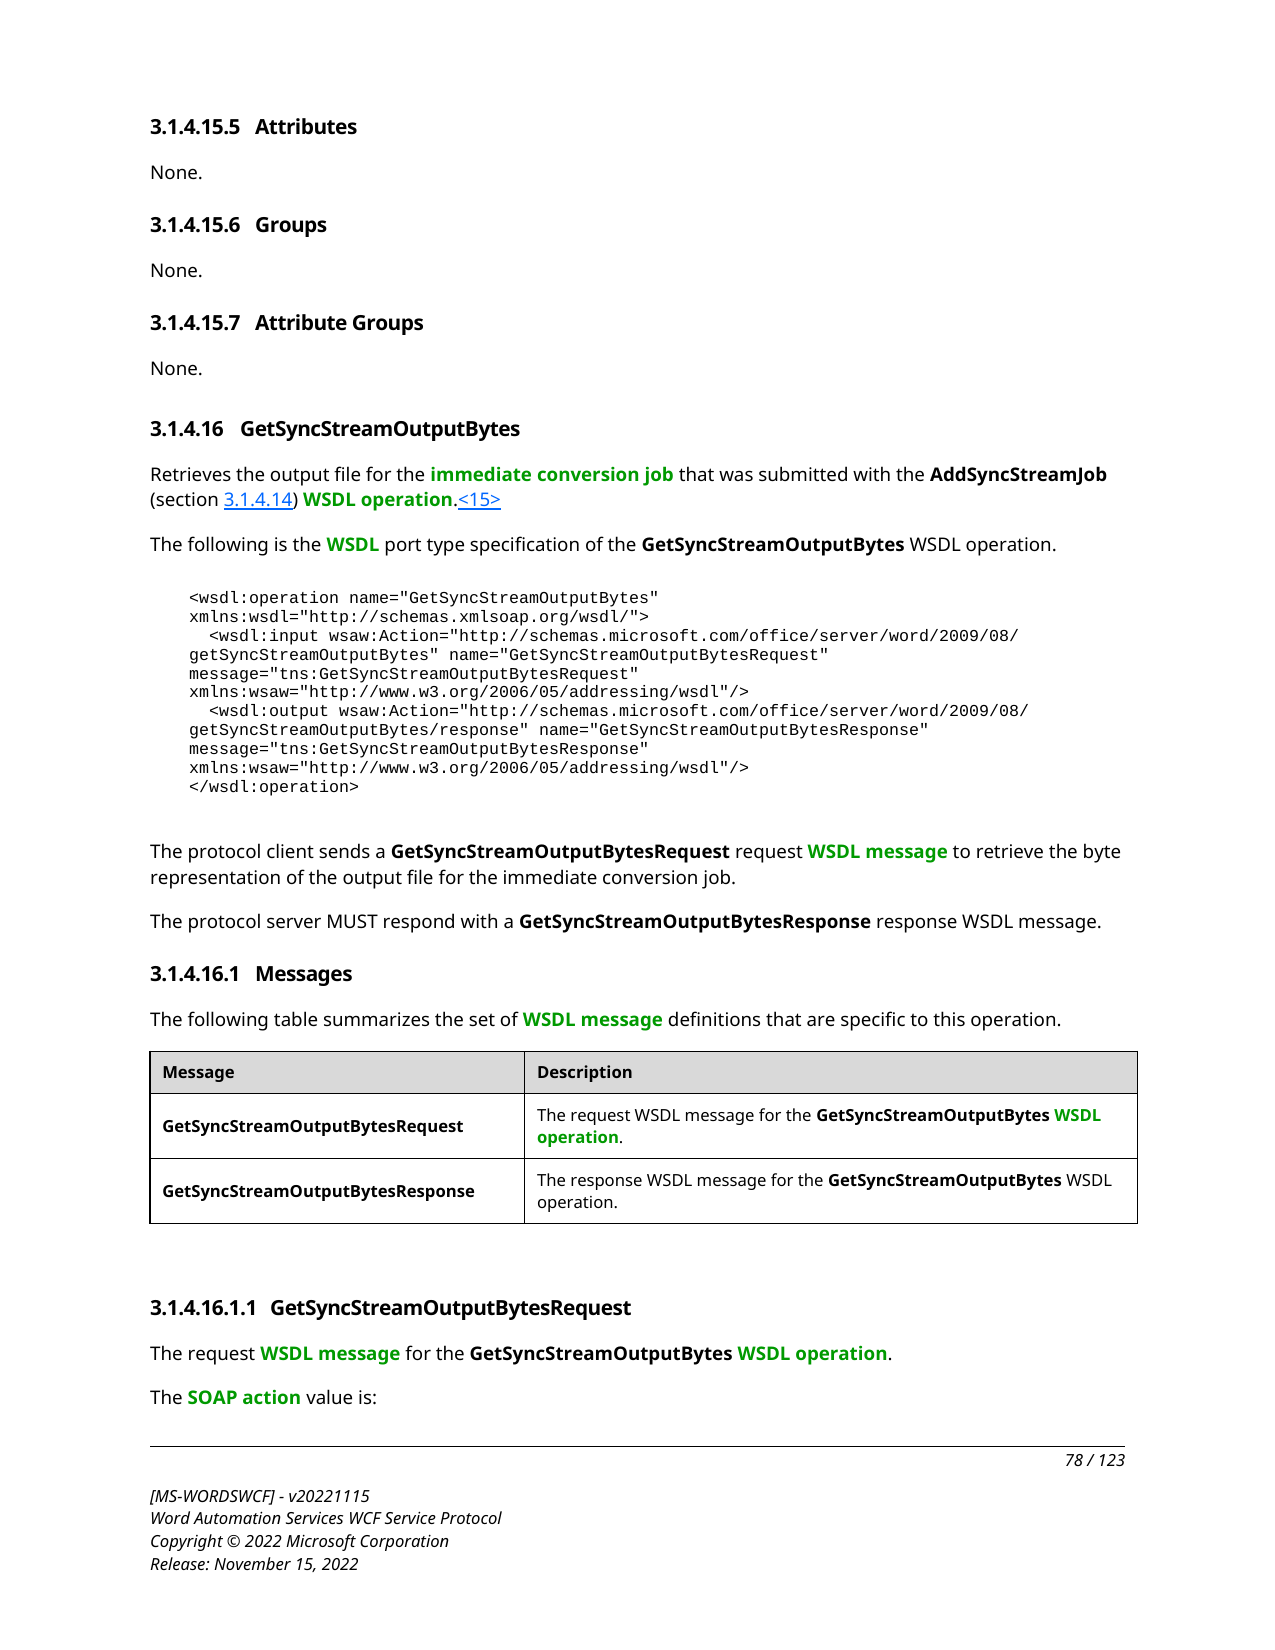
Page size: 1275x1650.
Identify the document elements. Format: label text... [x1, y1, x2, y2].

text <wsdl:output wsaw:Action="http://schemas.microsoft.com/office/server/word/2009/08/getSyncStreamOutputBytes/response" name="GetSyncStreamOutputBytesResponse" message="tns:GetSyncStreamOutputBytesResponse" xmlns:wsaw="http://www.w3.org/2006/05/addressing/wsdl"/> [175, 688, 1137, 764]
text The protocol client sends a GetSyncStreamOutputBytesRequest request WSDL message to retrieve the byte representation of the output file for the immediate conversion job. [150, 839, 1125, 890]
text The following table summarizes the set of WSDL message definitions that are specific to this operation. [150, 1006, 1125, 1032]
text The request WSDL message for the GetSyncStreamOutputBytes WSDL operation. [150, 1340, 1125, 1366]
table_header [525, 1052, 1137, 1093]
subtitle GetSyncStreamOutputBytes [150, 414, 1125, 442]
subtitle GetSyncStreamOutputBytesRequest [150, 1293, 1125, 1322]
subtitle Attribute Groups [150, 308, 1125, 336]
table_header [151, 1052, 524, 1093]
text None. [150, 257, 1125, 283]
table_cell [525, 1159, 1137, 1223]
text None. [150, 160, 1125, 185]
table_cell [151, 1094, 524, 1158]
text The following is the WSDL port type specification of the GetSyncStreamOutputBytes WSDL operation. [150, 531, 1125, 556]
text Retrieves the output file for the immediate conversion job that was submitted with the AddSyncStreamJob (section 3.1.4.14) WSDL operation.<15> [150, 461, 1125, 512]
text <wsdl:input wsaw:Action="http://schemas.microsoft.com/office/server/word/2009/08/getSyncStreamOutputBytes" name="GetSyncStreamOutputBytesRequest" message="tns:GetSyncStreamOutputBytesRequest" xmlns:wsaw="http://www.w3.org/2006/05/addressing/wsdl"/> [175, 613, 1137, 688]
subtitle Groups [150, 210, 1125, 239]
text The protocol server MUST respond with a GetSyncStreamOutputBytesResponse response WSDL message. [150, 909, 1125, 934]
text None. [150, 355, 1125, 381]
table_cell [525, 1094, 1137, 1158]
subtitle Messages [150, 959, 1125, 988]
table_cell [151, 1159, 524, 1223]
text <wsdl:operation name="GetSyncStreamOutputBytes" xmlns:wsdl="http://schemas.xmlsoap.org/wsdl/"> [175, 581, 1137, 613]
subtitle Attributes [150, 112, 1125, 141]
text The SOAP action value is: [150, 1385, 1125, 1410]
text </wsdl:operation> [175, 764, 1137, 808]
